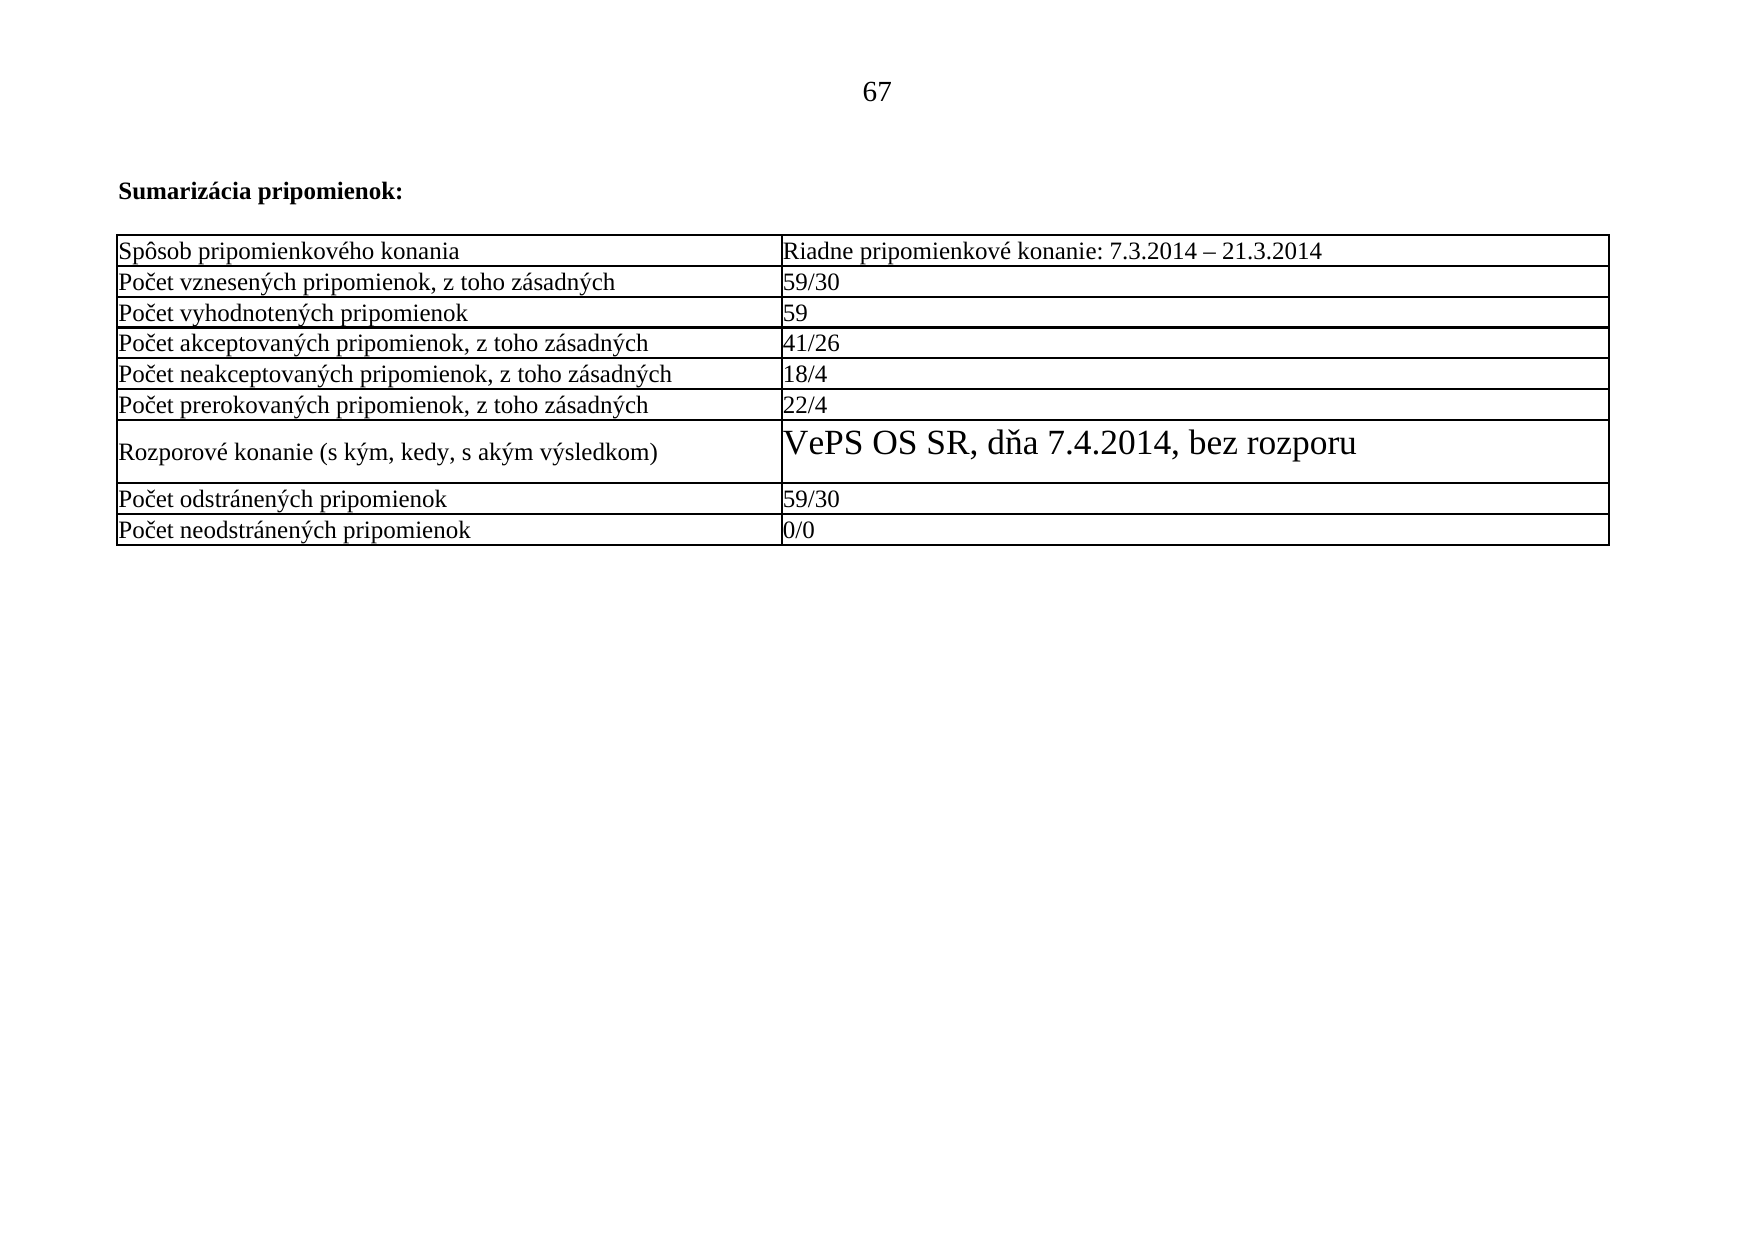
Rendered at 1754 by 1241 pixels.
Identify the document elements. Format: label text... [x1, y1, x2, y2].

table_cell 59/30 [783, 484, 1608, 513]
table_cell Počet vznesených pripomienok, z toho zásadných [118, 267, 781, 296]
table_cell Počet akceptovaných pripomienok, z toho zásadných [118, 329, 781, 357]
table_cell 18/4 [783, 359, 1608, 388]
table_cell Počet prerokovaných pripomienok, z toho zásadných [118, 390, 781, 419]
table_header Riadne pripomienkové konanie: 7.3.2014 – 21.3.2014 [783, 236, 1608, 265]
table_cell 0/0 [783, 515, 1608, 544]
table_cell Počet vyhodnotených pripomienok [118, 298, 781, 326]
table_header Spôsob pripomienkového konania [118, 236, 781, 265]
table_cell Počet odstránených pripomienok [118, 484, 781, 513]
table_cell Počet neodstránených pripomienok [118, 515, 781, 544]
table_cell 22/4 [783, 390, 1608, 419]
table_cell VePS OS SR, dňa 7.4.2014, bez rozporu [783, 421, 1608, 482]
table_cell Rozporové konanie (s kým, kedy, s akým výsledkom) [118, 421, 781, 482]
table_cell 59/30 [783, 267, 1608, 296]
table_cell 41/26 [783, 329, 1608, 357]
table_cell Počet neakceptovaných pripomienok, z toho zásadných [118, 359, 781, 388]
text Sumarizácia pripomienok: [118, 176, 1636, 205]
table_cell 59 [783, 298, 1608, 326]
